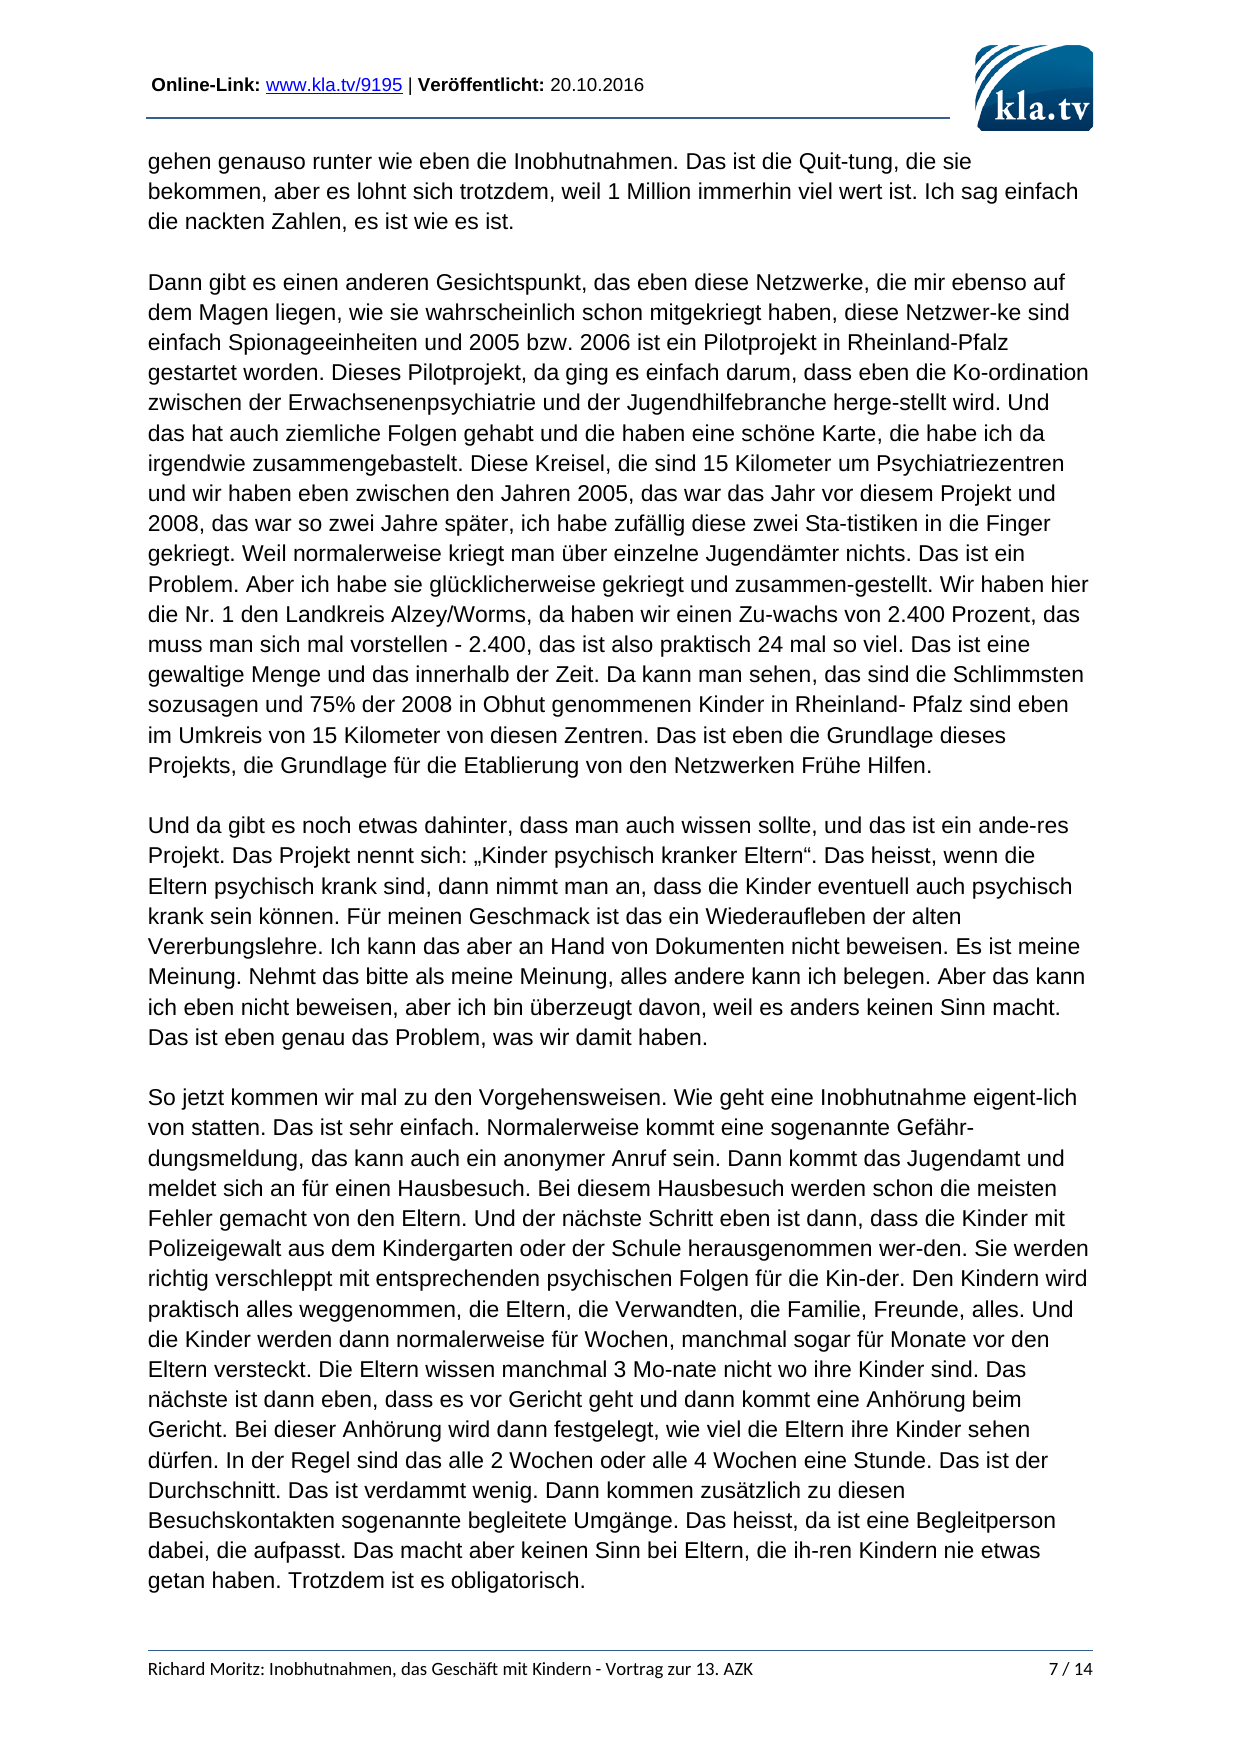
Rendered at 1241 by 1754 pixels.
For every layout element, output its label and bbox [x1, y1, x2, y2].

text [148, 148, 1093, 1624]
